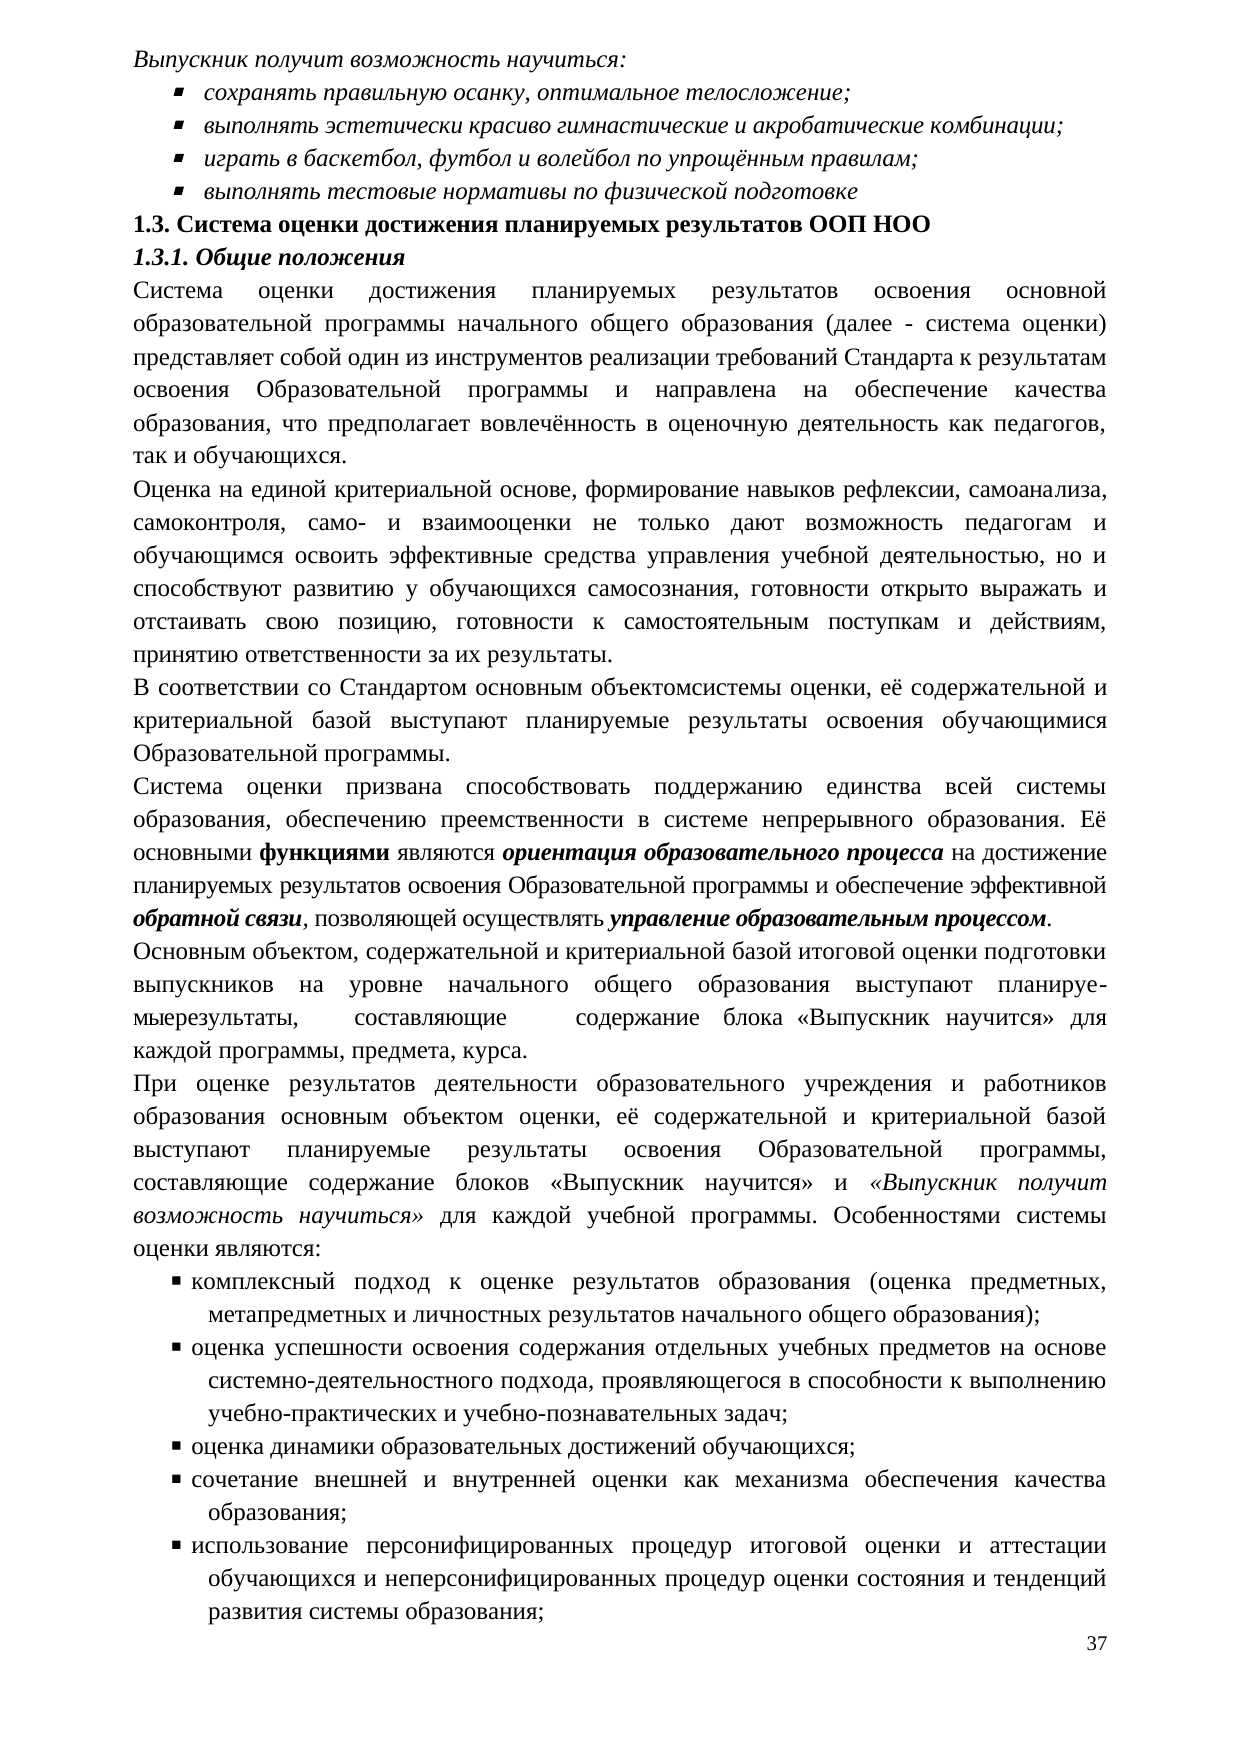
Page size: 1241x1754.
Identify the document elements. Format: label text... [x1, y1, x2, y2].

text В соответствии со Стандартом основным объектомсистемы оценки, её содержательной и критериальной базой выступают планируемые результаты освоения обучающимися Образовательной программы. [133, 672, 1107, 767]
text Система оценки призвана способствовать поддержанию единства всей системы образования, обеспечению преемственности в системе непрерывного образования. Её основными функциями являются ориентация образовательного процесса на достижение планируемых результатов освоения Образовательной программы и обеспечение эффективной обратной связи, позволяющей осуществлять управление образовательным процессом. [133, 771, 1107, 932]
list оценка динамики образовательных достижений обучающихся; [170, 1431, 1107, 1460]
text Система оценки достижения планируемых результатов освоения основной образовательной программы начального общего образования (далее - система оценки) представляет собой один из инструментов реализации требований Стандарта к результатам освоения Образовательной программы и направлена на обеспечение качества образования, что предполагает вовлечённость в оценочную деятельность как педагогов, так и обучающихся. [133, 276, 1107, 469]
text 1.3. Система оценки достижения планируемых результатов ООП НОО [133, 209, 1107, 238]
list сохранять правильную осанку, оптимальное телосложение; [170, 77, 1107, 106]
list выполнять тестовые нормативы по физической подготовке [170, 176, 1107, 205]
list выполнять эстетически красиво гимнастические и акробатические комбинации; [170, 110, 1107, 139]
text Выпускник получит возможность научиться: [133, 44, 1107, 73]
list использование персонифицированных процедур итоговой оценки и аттестации обучающихся и неперсонифицированных процедур оценки состояния и тенденций развития системы образования; [170, 1530, 1107, 1625]
list играть в баскетбол, футбол и волейбол по упрощённым правилам; [170, 143, 1107, 172]
text Оценка на единой критериальной основе, формирование навыков рефлексии, самоанализа, самоконтроля, само- и взаимооценки не только дают возможность педагогам и обучающимся освоить эффективные средства управления учебной деятельностью, но и способствуют развитию у обучающихся самосознания, готовности открыто выражать и отстаивать свою позицию, готовности к самостоятельным поступкам и действиям, принятию ответственности за их результаты. [133, 474, 1107, 667]
list оценка успешности освоения содержания отдельных учебных предметов на основе системно-деятельностного подхода, проявляющегося в способности к выполнению учебно-практических и учебно-познавательных задач; [170, 1332, 1107, 1427]
text 1.3.1. Общие положения [133, 242, 1107, 271]
text При оценке результатов деятельности образовательного учреждения и работников образования основным объектом оценки, её содержательной и критериальной базой выступают планируемые результаты освоения Образовательной программы, составляющие содержание блоков «Выпускник научится» и «Выпускник получит возможность научиться» для каждой учебной программы. Особенностями системы оценки являются: [133, 1068, 1107, 1262]
list сочетание внешней и внутренней оценки как механизма обеспечения качества образования; [170, 1464, 1107, 1526]
text Основным объектом, содержательной и критериальной базой итоговой оценки подготовки выпускников на уровне начального общего образования выступают планируемыерезультаты, составляющие содержание блока «Выпускник научится» для каждой программы, предмета, курса. [133, 936, 1107, 1064]
list комплексный подход к оценке результатов образования (оценка предметных, метапредметных и личностных результатов начального общего образования); [170, 1266, 1107, 1328]
